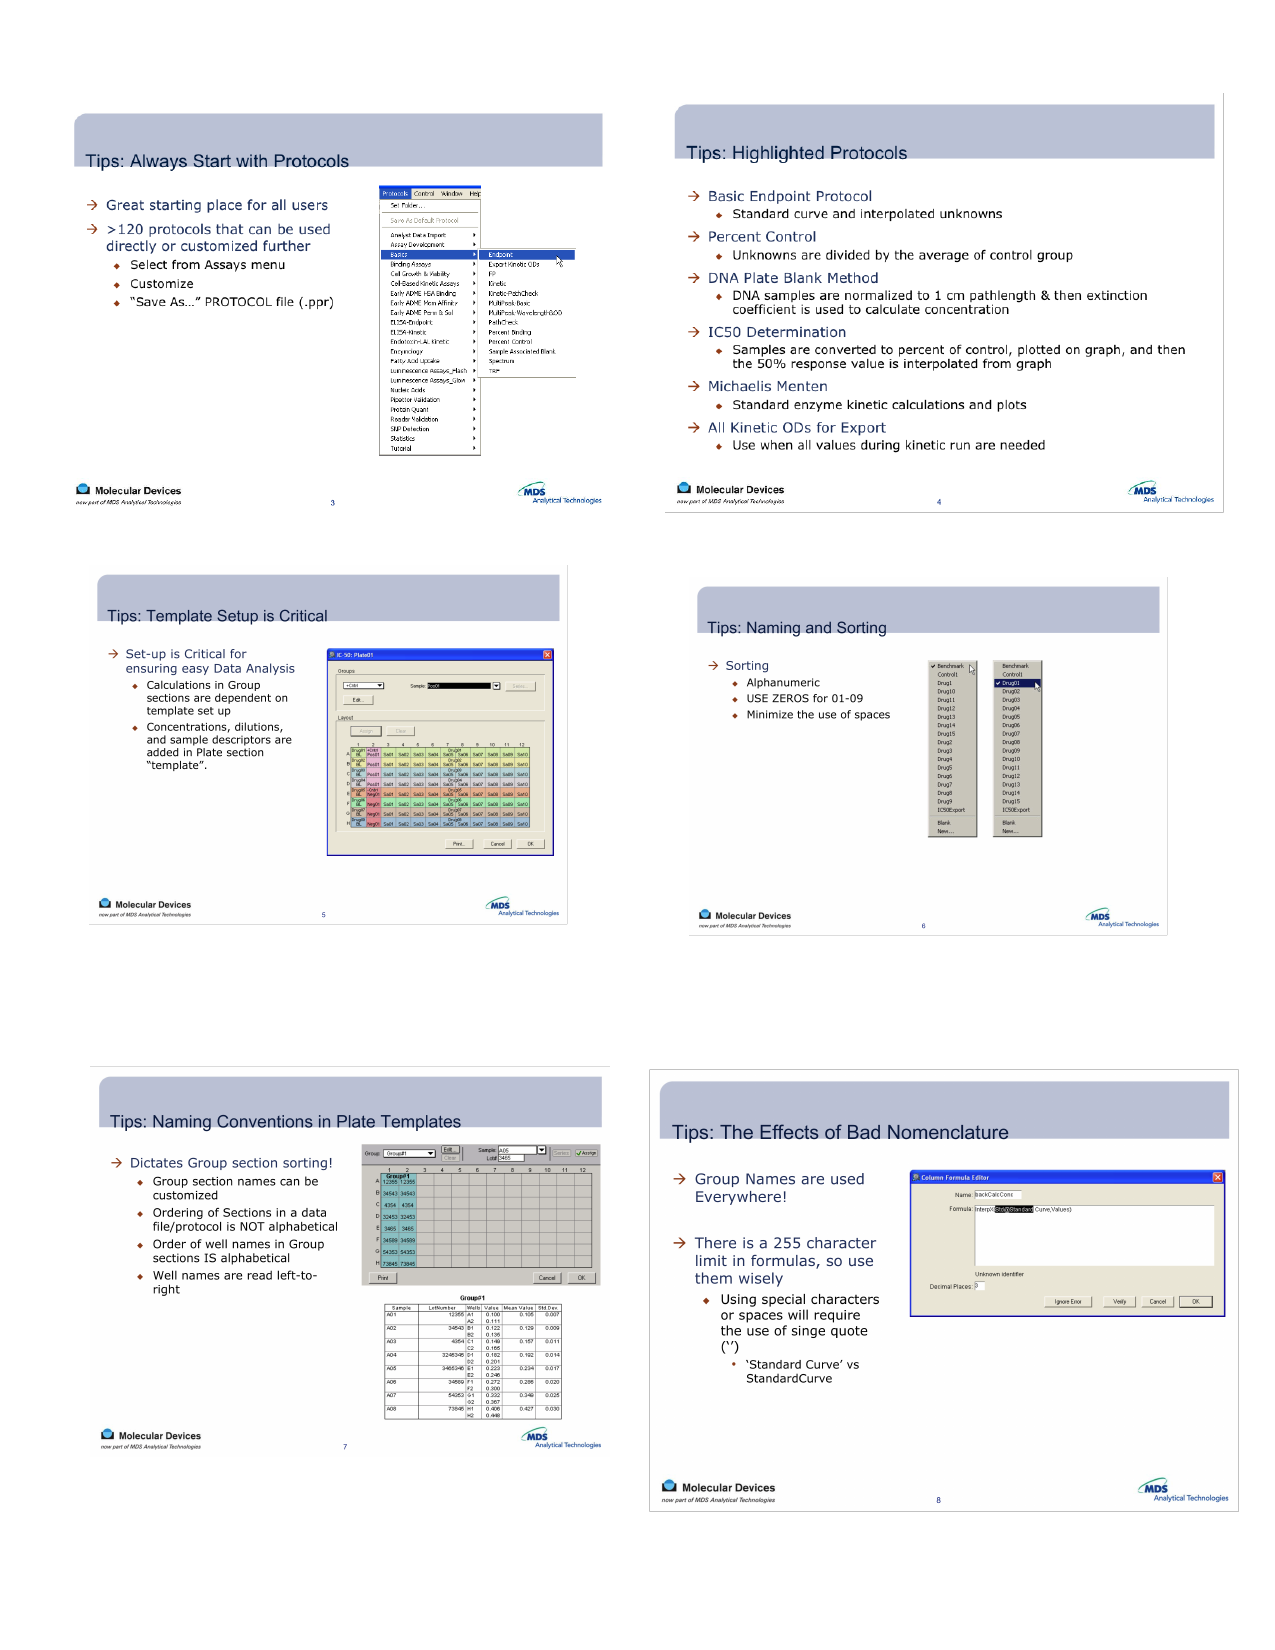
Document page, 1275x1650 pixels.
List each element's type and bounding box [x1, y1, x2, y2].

picture [37, 65, 1251, 540]
picture [65, 541, 591, 948]
picture [665, 553, 1191, 959]
picture [64, 1040, 1268, 1541]
